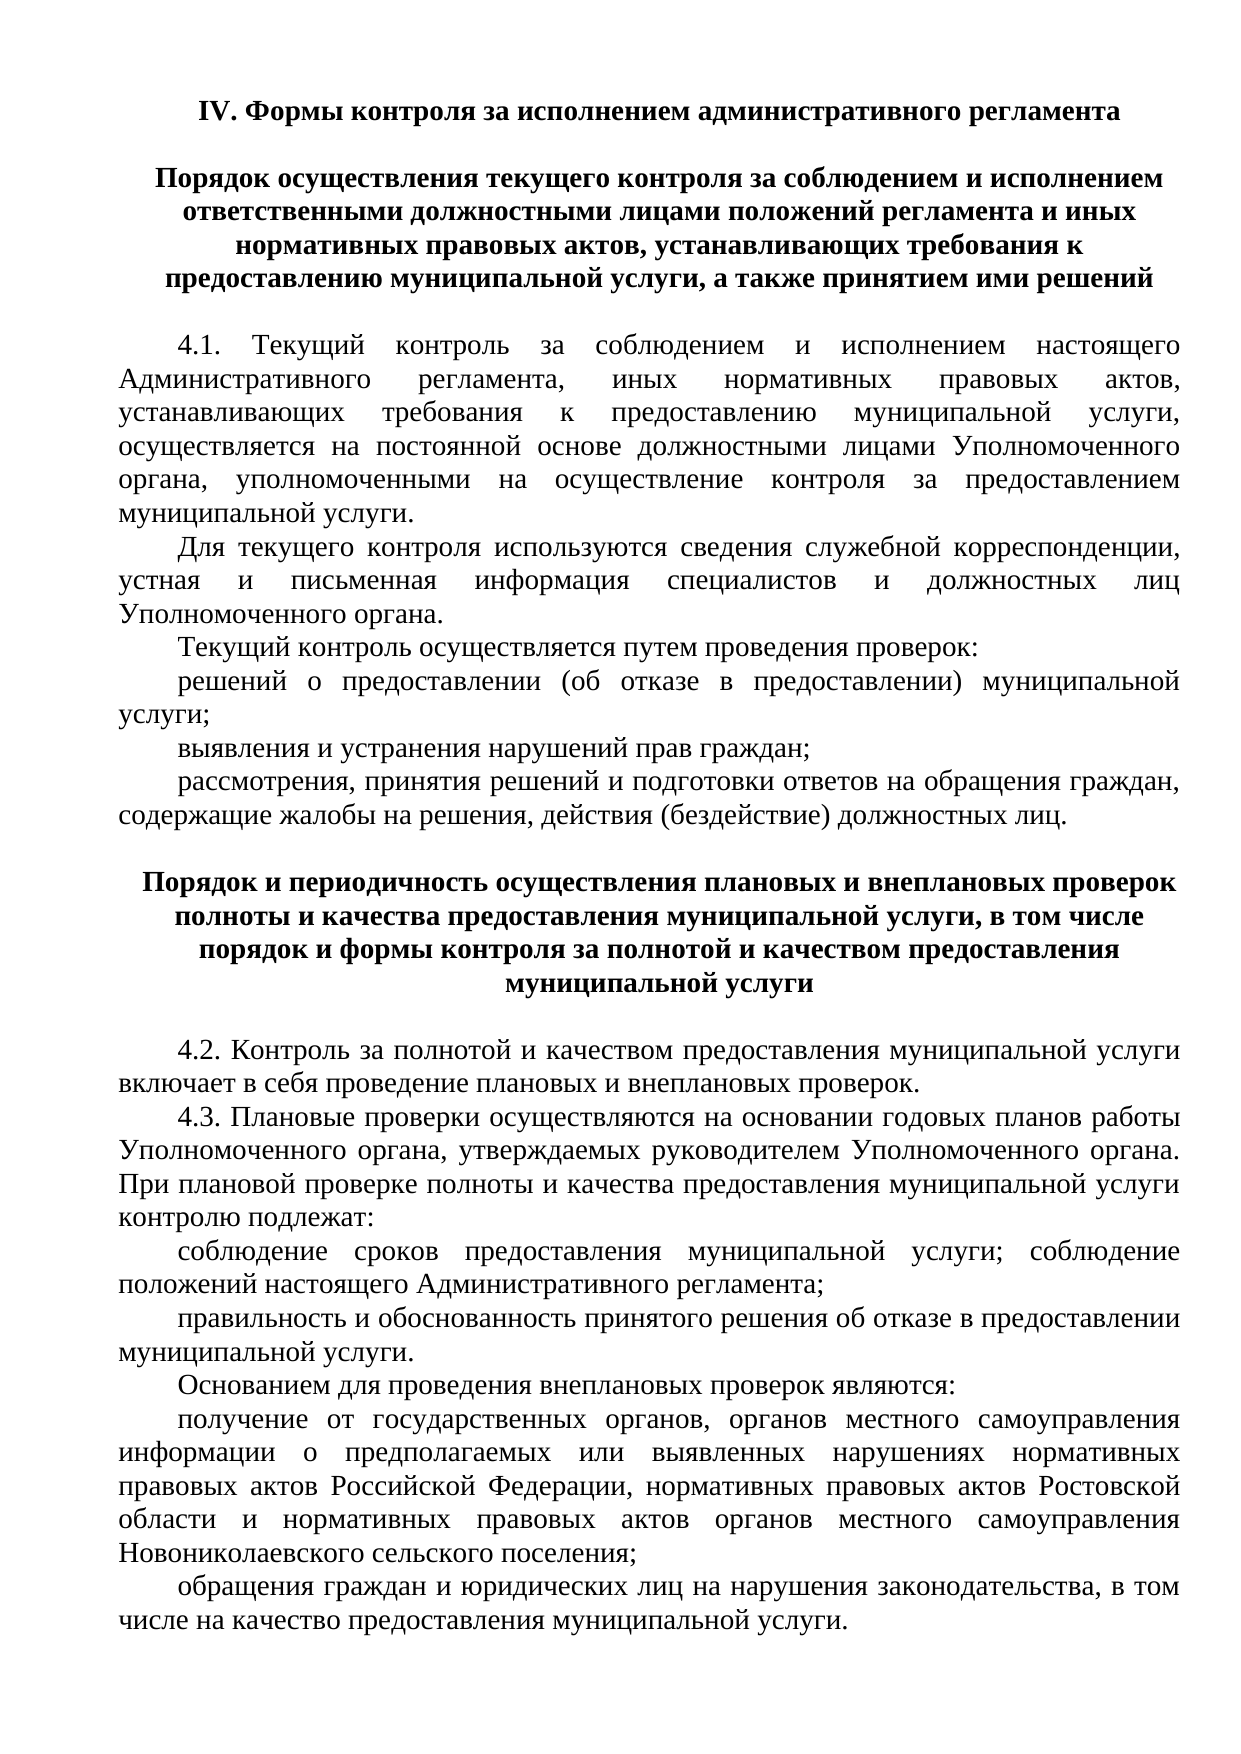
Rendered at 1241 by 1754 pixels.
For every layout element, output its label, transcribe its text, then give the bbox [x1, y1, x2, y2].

text 4.1. Текущий контроль за соблюдением и исполнением настоящего Административного регламента, иных нормативных правовых актов, устанавливающих требования к предоставлению муниципальной услуги, осуществляется на постоянной основе должностными лицами Уполномоченного органа, уполномоченными на осуществление контроля за предоставлением муниципальной услуги. [118, 327, 1181, 529]
text решений о предоставлении (об отказе в предоставлении) муниципальной услуги; [118, 663, 1181, 730]
text рассмотрения, принятия решений и подготовки ответов на обращения граждан, содержащие жалобы на решения, действия (бездействие) должностных лиц. [118, 763, 1181, 831]
subtitle Порядок осуществления текущего контроля за соблюдением и исполнением ответственными должностными лицами положений регламента и иных нормативных правовых актов, устанавливающих требования к предоставлению муниципальной услуги, а также принятием ими решений [138, 160, 1181, 294]
subtitle IV. Формы контроля за исполнением административного регламента [138, 93, 1181, 126]
subtitle Порядок и периодичность осуществления плановых и внеплановых проверок полноты и качества предоставления муниципальной услуги, в том числе порядок и формы контроля за полнотой и качеством предоставления муниципальной услуги [138, 864, 1181, 998]
text 4.3. Плановые проверки осуществляются на основании годовых планов работы Уполномоченного органа, утверждаемых руководителем Уполномоченного органа. При плановой проверке полноты и качества предоставления муниципальной услуги контролю подлежат: [118, 1099, 1181, 1233]
text Текущий контроль осуществляется путем проведения проверок: [118, 629, 1181, 663]
text 4.2. Контроль за полнотой и качеством предоставления муниципальной услуги включает в себя проведение плановых и внеплановых проверок. [118, 1032, 1181, 1099]
text обращения граждан и юридических лиц на нарушения законодательства, в том числе на качество предоставления муниципальной услуги. [118, 1568, 1181, 1636]
text Для текущего контроля используются сведения служебной корреспонденции, устная и письменная информация специалистов и должностных лиц Уполномоченного органа. [118, 529, 1181, 629]
text получение от государственных органов, органов местного самоуправления информации о предполагаемых или выявленных нарушениях нормативных правовых актов Российской Федерации, нормативных правовых актов Ростовской области и нормативных правовых актов органов местного самоуправления Новониколаевского сельского поселения; [118, 1401, 1181, 1568]
text соблюдение сроков предоставления муниципальной услуги; соблюдение положений настоящего Административного регламента; [118, 1233, 1181, 1300]
text выявления и устранения нарушений прав граждан; [118, 730, 1181, 763]
text Основанием для проведения внеплановых проверок являются: [118, 1367, 1181, 1401]
text правильность и обоснованность принятого решения об отказе в предоставлении муниципальной услуги. [118, 1300, 1181, 1367]
